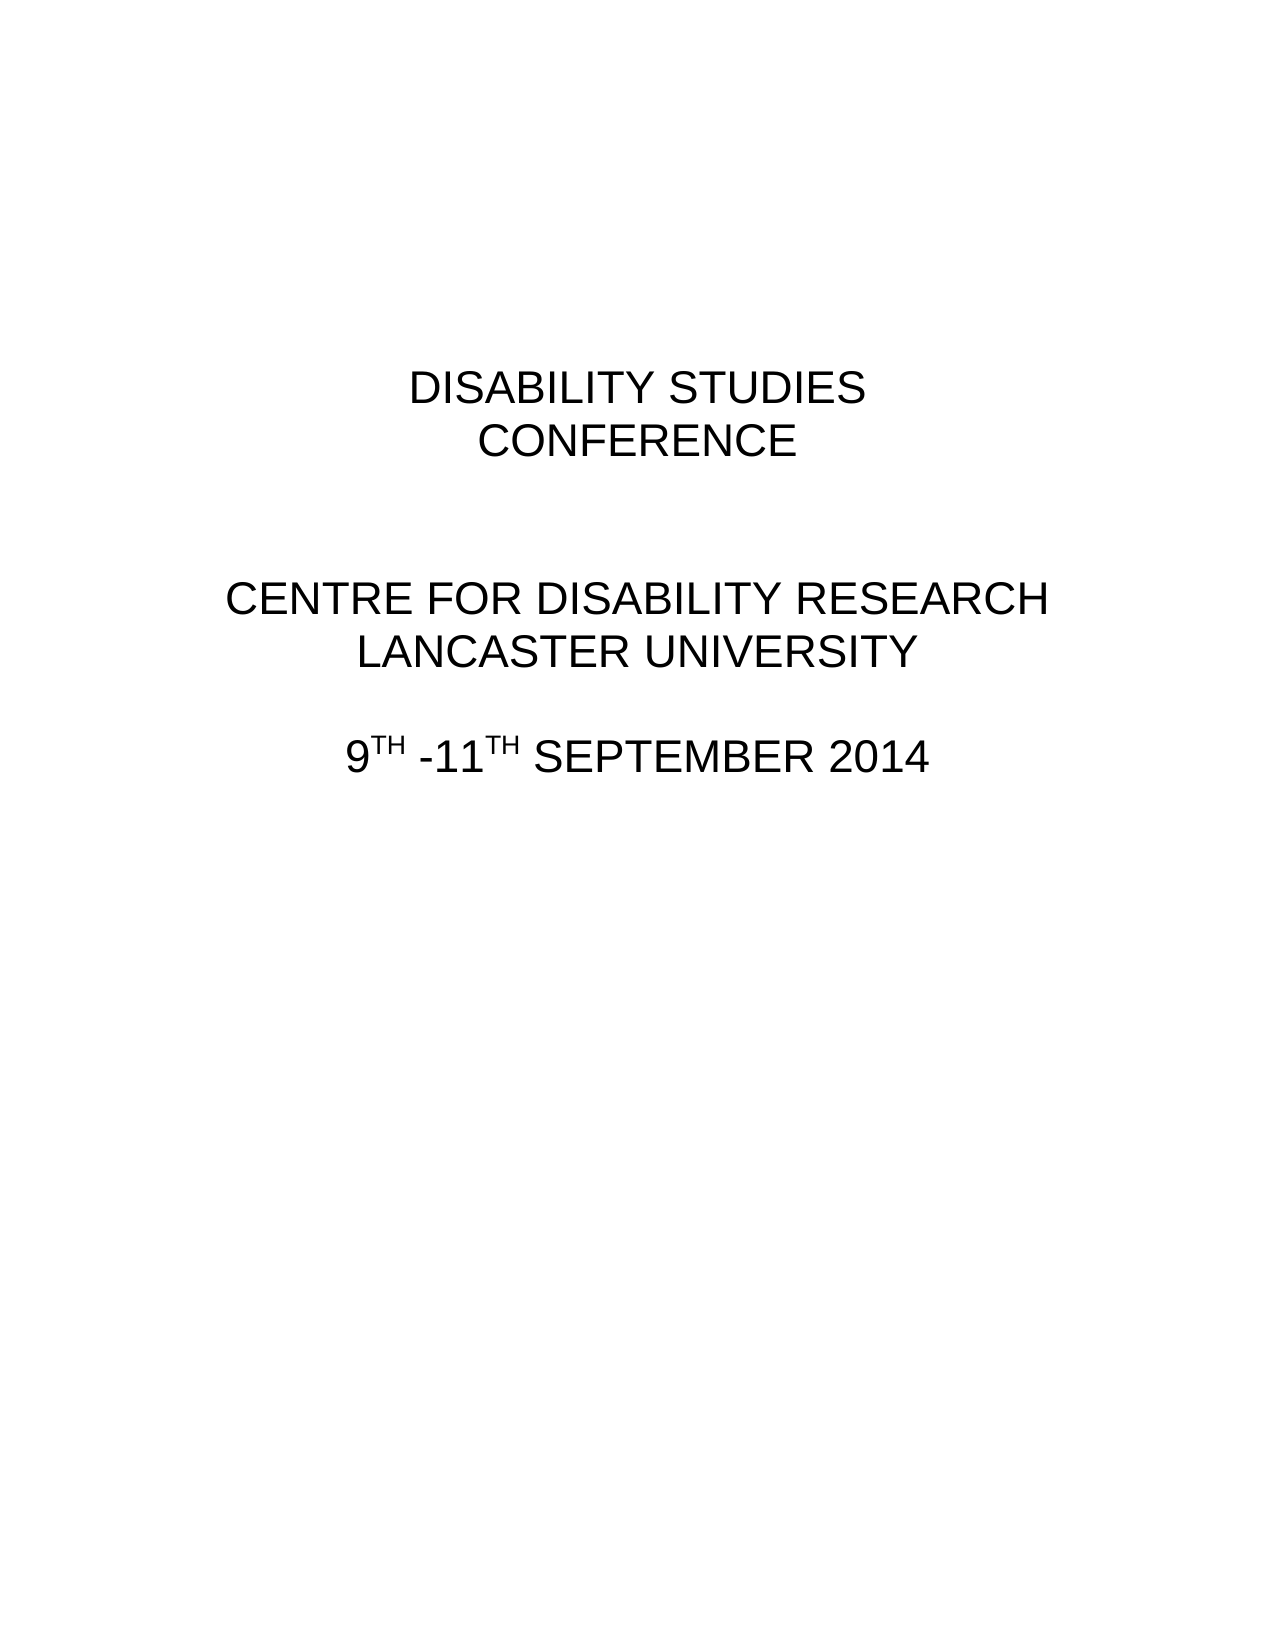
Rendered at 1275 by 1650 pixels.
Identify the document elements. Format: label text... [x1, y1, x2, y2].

text CENTRE FOR DISABILITY RESEARCH [150, 572, 1125, 624]
text LANCASTER UNIVERSITY [150, 624, 1125, 677]
text 9TH -11TH SEPTEMBER 2014 [150, 730, 1125, 782]
text DISABILITY STUDIES [150, 361, 1125, 413]
text CONFERENCE [150, 413, 1125, 466]
